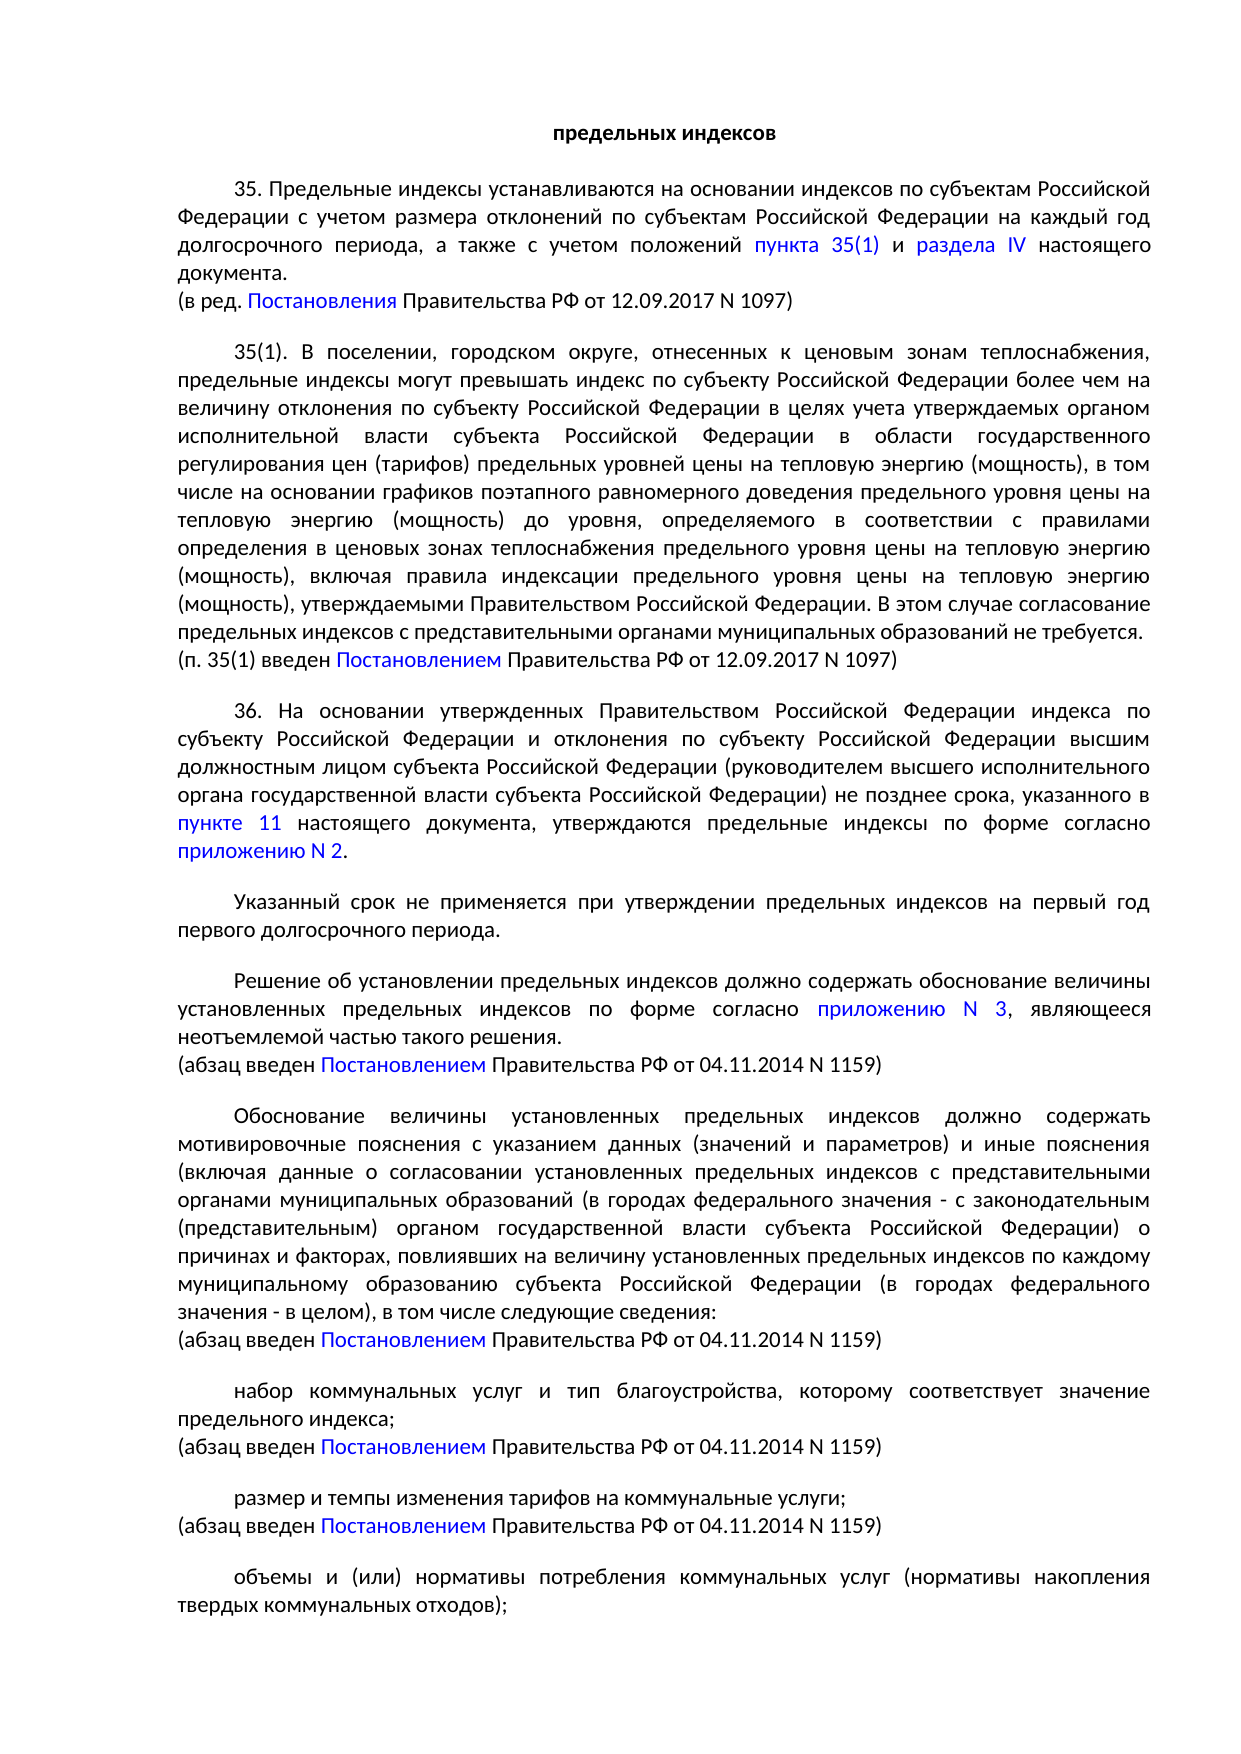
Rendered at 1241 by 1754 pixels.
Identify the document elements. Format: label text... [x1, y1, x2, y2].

text (абзац введен Постановлением Правительства РФ от 04.11.2014 N 1159) [177, 1326, 1152, 1353]
text 35. Предельные индексы устанавливаются на основании индексов по субъектам Российской Федерации с учетом размера отклонений по субъектам Российской Федерации на каждый год долгосрочного периода, а также с учетом положений пункта 35(1) и раздела IV настоящего документа. [177, 174, 1152, 286]
text (абзац введен Постановлением Правительства РФ от 04.11.2014 N 1159) [177, 1511, 1152, 1539]
text Обоснование величины установленных предельных индексов должно содержать мотивировочные пояснения с указанием данных (значений и параметров) и иные пояснения (включая данные о согласовании установленных предельных индексов с представительными органами муниципальных образований (в городах федерального значения - с законодательным (представительным) органом государственной власти субъекта Российской Федерации) о причинах и факторах, повлиявших на величину установленных предельных индексов по каждому муниципальному образованию субъекта Российской Федерации (в городах федерального значения - в целом), в том числе следующие сведения: [177, 1101, 1152, 1326]
text (абзац введен Постановлением Правительства РФ от 04.11.2014 N 1159) [177, 1432, 1152, 1461]
title предельных индексов [177, 118, 1152, 146]
text набор коммунальных услуг и тип благоустройства, которому соответствует значение предельного индекса; [177, 1376, 1152, 1432]
text (абзац введен Постановлением Правительства РФ от 04.11.2014 N 1159) [177, 1050, 1152, 1078]
text размер и темпы изменения тарифов на коммунальные услуги; [177, 1483, 1152, 1511]
text Указанный срок не применяется при утверждении предельных индексов на первый год первого долгосрочного периода. [177, 887, 1152, 943]
text Решение об установлении предельных индексов должно содержать обоснование величины установленных предельных индексов по форме согласно приложению N 3, являющееся неотъемлемой частью такого решения. [177, 966, 1152, 1050]
text 36. На основании утвержденных Правительством Российской Федерации индекса по субъекту Российской Федерации и отклонения по субъекту Российской Федерации высшим должностным лицом субъекта Российской Федерации (руководителем высшего исполнительного органа государственной власти субъекта Российской Федерации) не позднее срока, указанного в пункте 11 настоящего документа, утверждаются предельные индексы по форме согласно приложению N 2. [177, 696, 1152, 864]
text (п. 35(1) введен Постановлением Правительства РФ от 12.09.2017 N 1097) [177, 645, 1152, 673]
text 35(1). В поселении, городском округе, отнесенных к ценовым зонам теплоснабжения, предельные индексы могут превышать индекс по субъекту Российской Федерации более чем на величину отклонения по субъекту Российской Федерации в целях учета утверждаемых органом исполнительной власти субъекта Российской Федерации в области государственного регулирования цен (тарифов) предельных уровней цены на тепловую энергию (мощность), в том числе на основании графиков поэтапного равномерного доведения предельного уровня цены на тепловую энергию (мощность) до уровня, определяемого в соответствии с правилами определения в ценовых зонах теплоснабжения предельного уровня цены на тепловую энергию (мощность), включая правила индексации предельного уровня цены на тепловую энергию (мощность), утверждаемыми Правительством Российской Федерации. В этом случае согласование предельных индексов с представительными органами муниципальных образований не требуется. [177, 337, 1152, 645]
text объемы и (или) нормативы потребления коммунальных услуг (нормативы накопления твердых коммунальных отходов); [177, 1562, 1152, 1618]
text (в ред. Постановления Правительства РФ от 12.09.2017 N 1097) [177, 286, 1152, 314]
